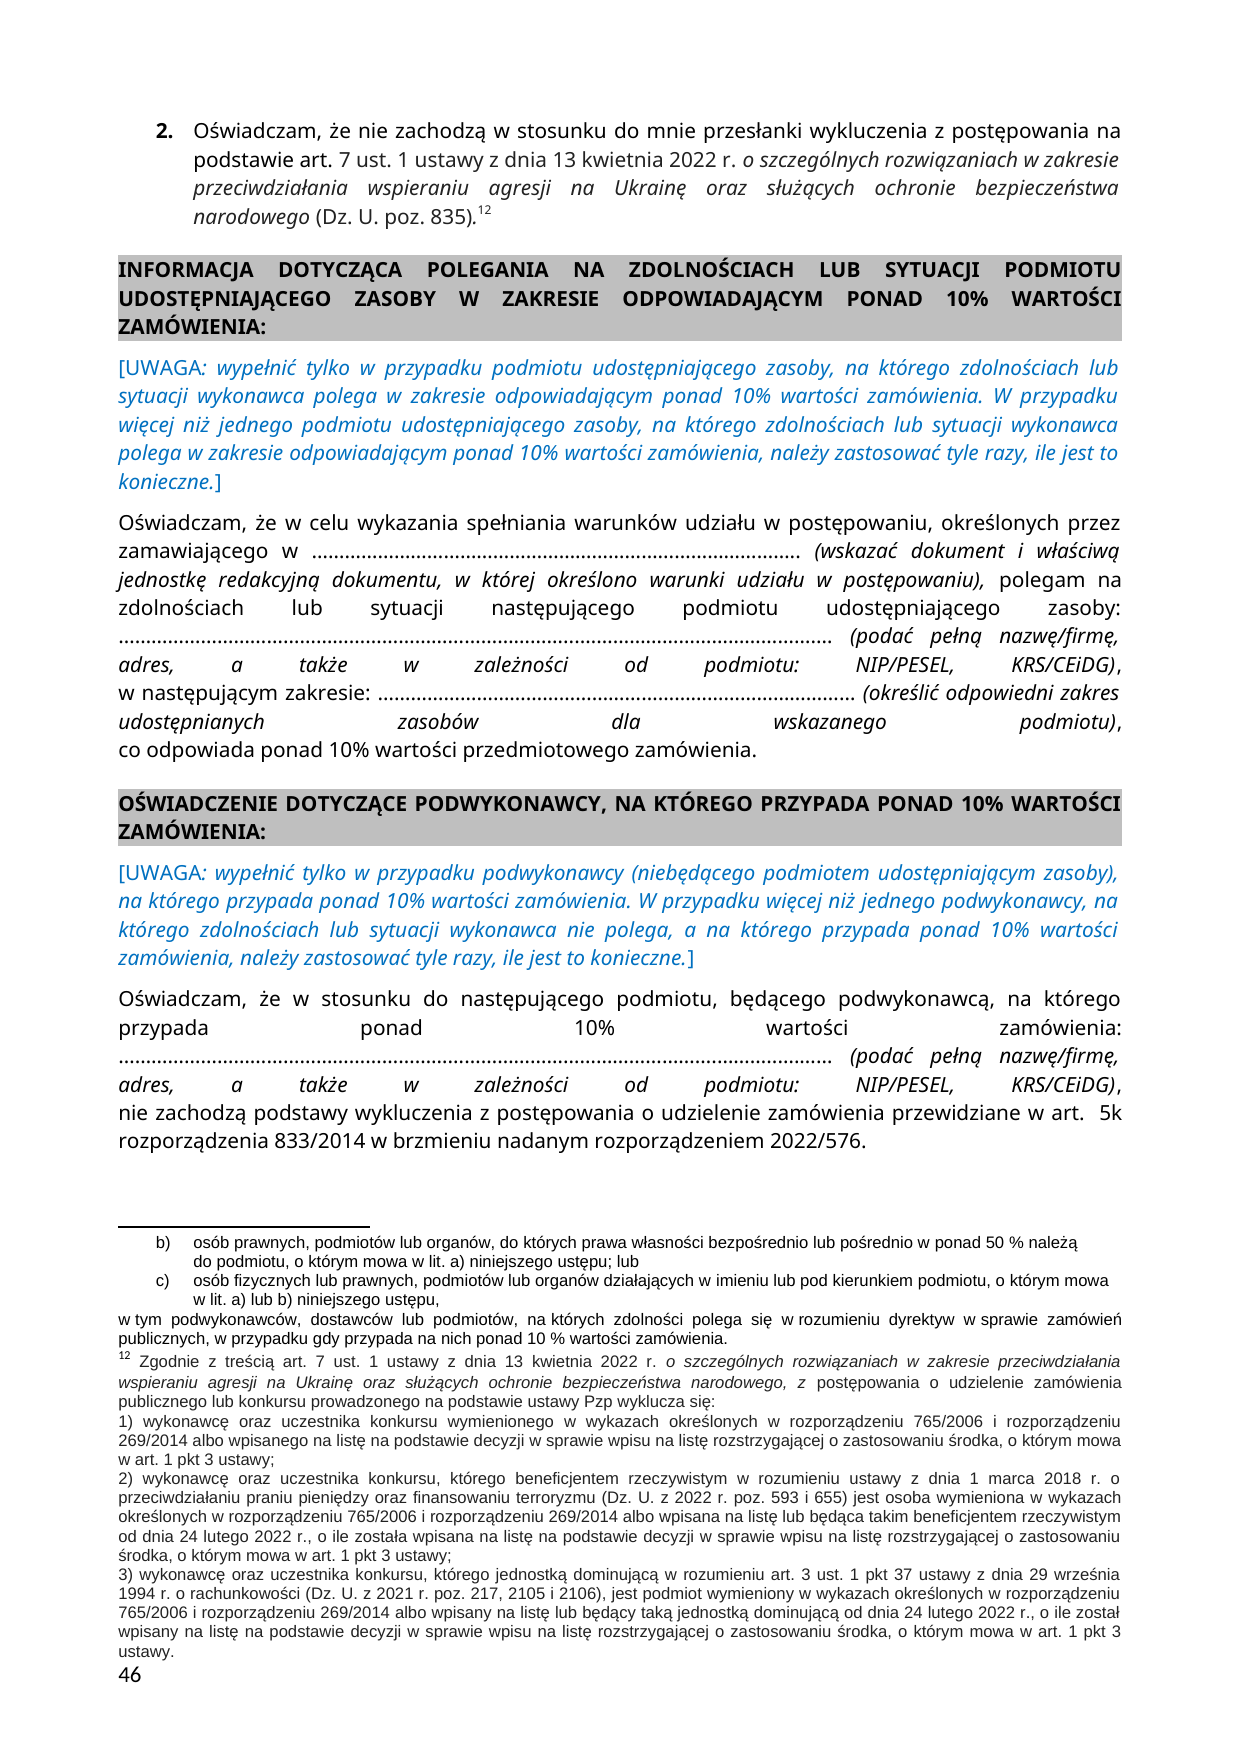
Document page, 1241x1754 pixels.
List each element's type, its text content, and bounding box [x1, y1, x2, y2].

text Oświadczam, że w stosunku do następującego podmiotu, będącego podwykonawcą, na którego przypada ponad 10% wartości zamówienia: ……………………………………………………………………………………………….………..….…… (podać pełną nazwę/firmę, adres, a także w zależności od podmiotu: NIP/PESEL, KRS/CEiDG), nie zachodzą podstawy wykluczenia z postępowania o udzielenie zamówienia przewidziane w art. 5k rozporządzenia 833/2014 w brzmieniu nadanym rozporządzeniem 2022/576. [118, 984, 1122, 1155]
text OŚWIADCZENIE DOTYCZĄCE PODWYKONAWCY, NA KTÓREGO PRZYPADA PONAD 10% WARTOŚCI ZAMÓWIENIA: [118, 789, 1122, 846]
text [UWAGA: wypełnić tylko w przypadku podmiotu udostępniającego zasoby, na którego zdolnościach lub sytuacji wykonawca polega w zakresie odpowiadającym ponad 10% wartości zamówienia. W przypadku więcej niż jednego podmiotu udostępniającego zasoby, na którego zdolnościach lub sytuacji wykonawca polega w zakresie odpowiadającym ponad 10% wartości zamówienia, należy zastosować tyle razy, ile jest to konieczne.] [118, 353, 1122, 495]
text INFORMACJA DOTYCZĄCA POLEGANIA NA ZDOLNOŚCIACH LUB SYTUACJI PODMIOTU UDOSTĘPNIAJĄCEGO ZASOBY W ZAKRESIE ODPOWIADAJĄCYM PONAD 10% WARTOŚCI ZAMÓWIENIA: [118, 255, 1122, 341]
text [UWAGA: wypełnić tylko w przypadku podwykonawcy (niebędącego podmiotem udostępniającym zasoby), na którego przypada ponad 10% wartości zamówienia. W przypadku więcej niż jednego podwykonawcy, na którego zdolnościach lub sytuacji wykonawca nie polega, a na którego przypada ponad 10% wartości zamówienia, należy zastosować tyle razy, ile jest to konieczne.] [118, 858, 1122, 972]
list Oświadczam, że nie zachodzą w stosunku do mnie przesłanki wykluczenia z postępowania na podstawie art. 7 ust. 1 ustawy z dnia 13 kwietnia 2022 r. o szczególnych rozwiązaniach w zakresie przeciwdziałania wspieraniu agresji na Ukrainę oraz służących ochronie bezpieczeństwa narodowego (Dz. U. poz. 835). [156, 117, 1122, 230]
text Oświadczam, że w celu wykazania spełniania warunków udziału w postępowaniu, określonych przez zamawiającego w ………………………………………………………...………………….. (wskazać dokument i właściwą jednostkę redakcyjną dokumentu, w której określono warunki udziału w postępowaniu), polegam na zdolnościach lub sytuacji następującego podmiotu udostępniającego zasoby: ………………………………………………………………………...…………………………………….… (podać pełną nazwę/firmę, adres, a także w zależności od podmiotu: NIP/PESEL, KRS/CEiDG), w następującym zakresie: …………………………………………………………………………… (określić odpowiedni zakres udostępnianych zasobów dla wskazanego podmiotu), co odpowiada ponad 10% wartości przedmiotowego zamówienia. [118, 508, 1122, 764]
